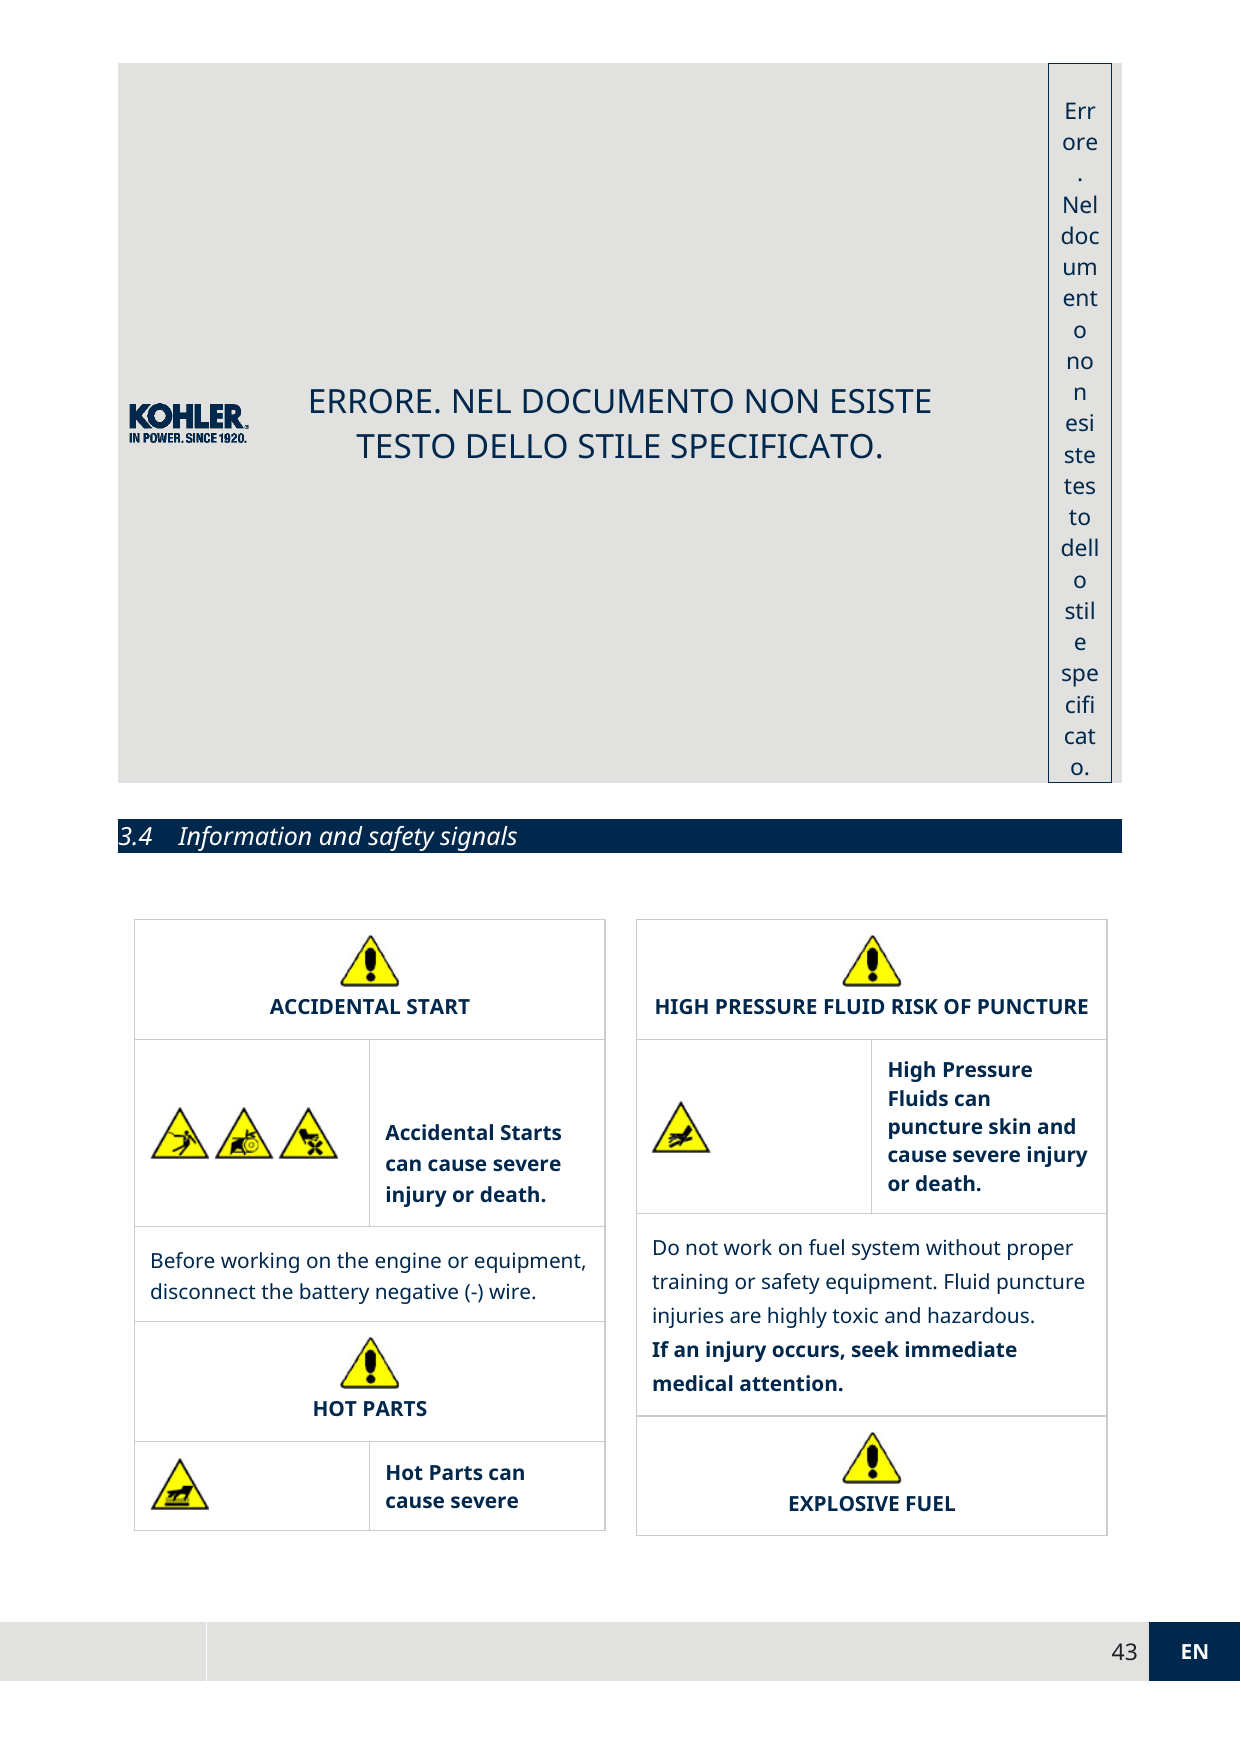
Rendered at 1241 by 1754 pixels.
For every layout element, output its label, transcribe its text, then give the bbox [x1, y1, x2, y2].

table_header [118, 903, 620, 1552]
table_header [620, 903, 1122, 1552]
picture [150, 1106, 209, 1159]
picture [842, 935, 902, 987]
picture [129, 403, 249, 443]
subtitle Information and safety signals [118, 819, 1122, 853]
picture [842, 1432, 902, 1484]
picture [278, 1106, 338, 1159]
picture [150, 1457, 209, 1510]
picture [651, 1100, 711, 1153]
picture [214, 1106, 274, 1159]
picture [340, 935, 400, 987]
picture [340, 1337, 400, 1389]
